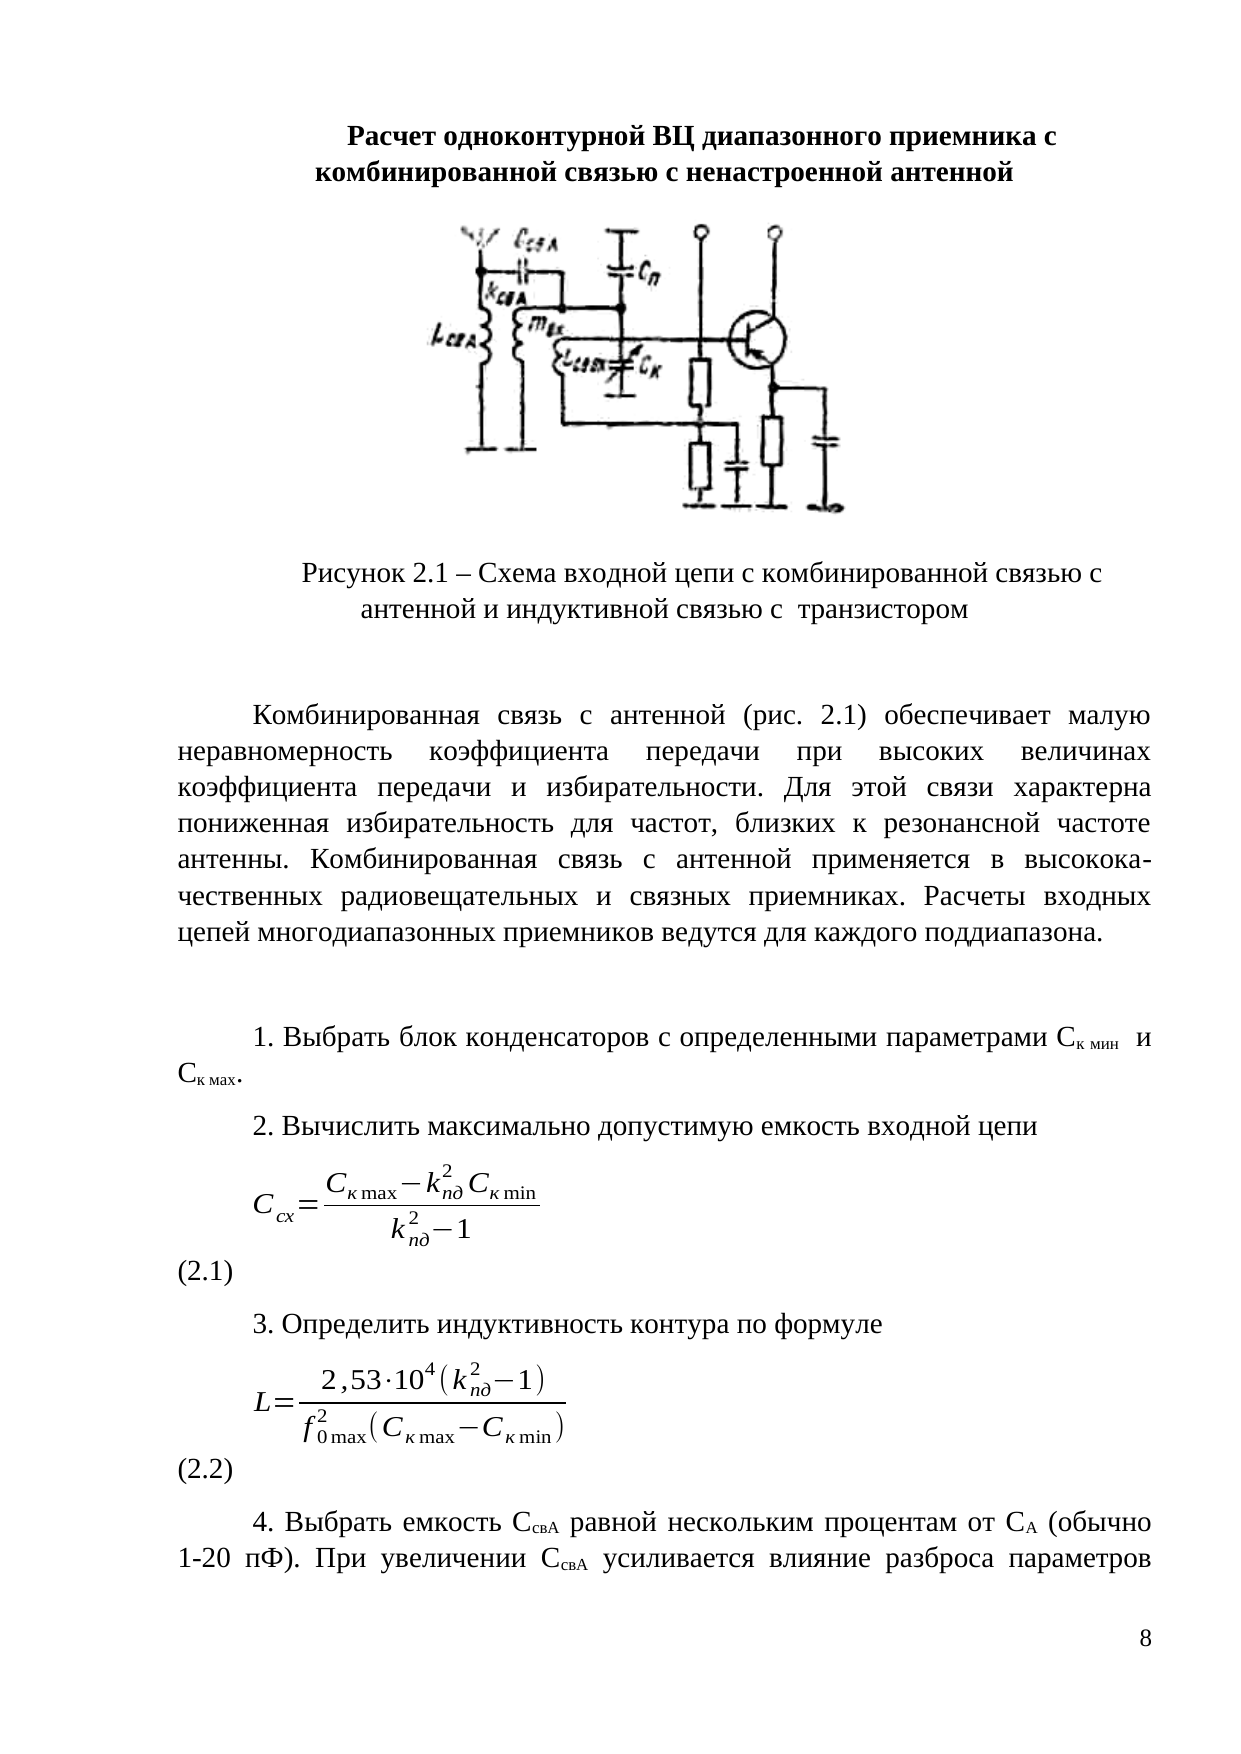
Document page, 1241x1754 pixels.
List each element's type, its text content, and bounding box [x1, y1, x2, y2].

text Рисунок 2.1 – Схема входной цепи с комбинированной связью с антенной и индуктивной связью с транзистором [177, 555, 1152, 625]
text 3. Определить индуктивность контура по формуле [177, 1306, 1152, 1340]
text (2.1) [177, 1161, 1152, 1287]
text 2. Вычислить максимально допустимую емкость входной цепи [177, 1108, 1152, 1142]
text (2.2) [177, 1359, 1152, 1485]
text 1. Выбрать блок конденсаторов с определенными параметрами Ск мин и Ск мах. [177, 1019, 1152, 1089]
text Расчет одноконтурной ВЦ диапазонного приемника с комбинированной связью с ненастроенной антенной [177, 118, 1152, 188]
text Комбинированная связь с антенной (рис. 2.1) обеспечивает малую неравномерность коэффициента передачи при высоких величинах коэффициента передачи и избирательности. Для этой связи характерна пониженная избирательность для частот, близких к резонансной частоте антенны. Комбинированная связь с антенной применяется в высококачественных радиовещательных и связных приемниках. Расчеты входных цепей многодиапазонных приемников ведутся для каждого поддиапазона. [177, 697, 1152, 947]
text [177, 1504, 1152, 1574]
